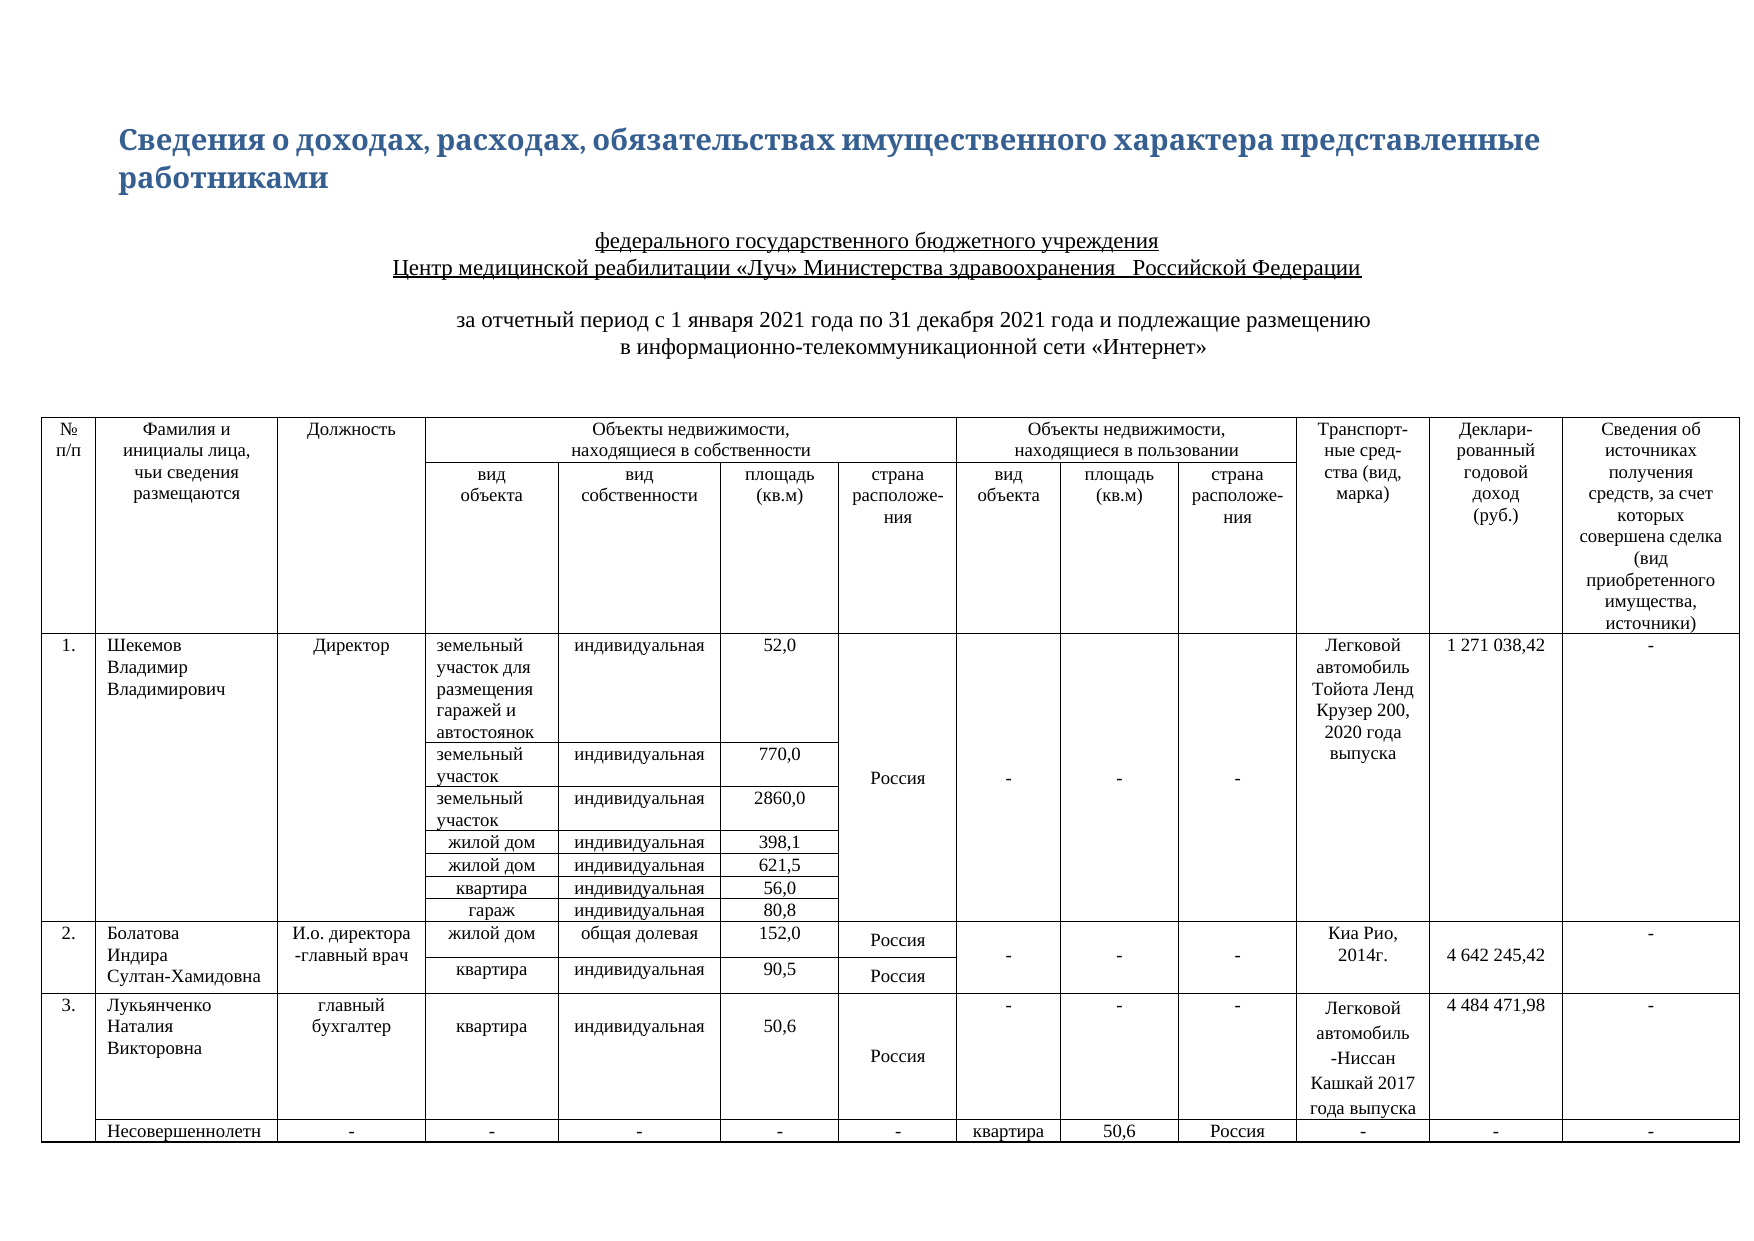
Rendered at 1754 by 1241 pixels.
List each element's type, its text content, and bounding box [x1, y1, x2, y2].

table_cell 50,6 [721, 994, 838, 1119]
table_cell И.о. директора -главный врач [278, 922, 425, 993]
table_header Фамилия и инициалы лица, чьи сведения размещаются [96, 418, 277, 633]
table_cell 398,1 [721, 831, 838, 853]
table_cell 52,0 [721, 634, 838, 742]
table_cell индивидуальная [559, 854, 720, 876]
table_cell - [559, 1120, 720, 1141]
table_cell - [1563, 1120, 1739, 1141]
text Центр медицинской реабилитации «Луч» Министерства здравоохранения Российской Федерации [118, 254, 1636, 280]
table_cell - [1061, 994, 1178, 1119]
table_cell 770,0 [721, 743, 838, 786]
table_cell 80,8 [721, 899, 838, 921]
table_cell индивидуальная [559, 877, 720, 898]
table_cell страна расположе- ния [839, 463, 956, 633]
table_cell - [1297, 1120, 1429, 1141]
table_cell вид объекта [426, 463, 558, 633]
table_cell 90,5 [721, 958, 838, 993]
table_cell Легковой автомобиль -Ниссан Кашкай 2017 года выпуска [1297, 994, 1429, 1119]
table_cell земельный участок [426, 743, 558, 786]
table_cell 3. [42, 994, 95, 1141]
table_cell - [1563, 634, 1739, 921]
table_cell главный бухгалтер [278, 994, 425, 1119]
table_header № п/п [42, 418, 95, 633]
table_cell квартира [957, 1120, 1060, 1141]
table_cell - [1430, 1120, 1562, 1141]
subtitle Сведения о доходах, расходах, обязательствах имущественного характера представленные работниками [118, 124, 1636, 196]
table_cell - [1563, 922, 1739, 993]
table_cell 4 484 471,98 [1430, 994, 1562, 1119]
table_header Объекты недвижимости, находящиеся в собственности [426, 418, 956, 462]
table_cell - [957, 634, 1060, 921]
table_cell - [278, 1120, 425, 1141]
table_cell индивидуальная [559, 634, 720, 742]
table_cell - [1179, 922, 1296, 993]
table_cell - [957, 922, 1060, 993]
table_header Сведения об источниках получения средств, за счет которых совершена сделка (вид приобретенного имущества, источники) [1563, 418, 1739, 633]
table_cell гараж [426, 899, 558, 921]
table_cell 2860,0 [721, 787, 838, 830]
table_cell 1 271 038,42 [1430, 634, 1562, 921]
table_cell индивидуальная [559, 899, 720, 921]
table_cell - [1179, 994, 1296, 1119]
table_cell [96, 1120, 277, 1141]
table_header Транспорт- ные сред- ства (вид, марка) [1297, 418, 1429, 633]
table_cell жилой дом [426, 831, 558, 853]
table_cell Россия [1179, 1120, 1296, 1141]
table_cell Россия [839, 922, 956, 957]
table_cell индивидуальная [559, 831, 720, 853]
table_cell Лукьянченко Наталия Викторовна [96, 994, 277, 1119]
table_cell Россия [839, 994, 956, 1119]
table_cell - [1061, 634, 1178, 921]
table_cell 152,0 [721, 922, 838, 957]
table_cell индивидуальная [559, 994, 720, 1119]
table_cell Россия [839, 958, 956, 993]
text за отчетный период с 1 января 2021 года по 31 декабря 2021 года и подлежащие размещению [118, 306, 1636, 333]
table_cell вид объекта [957, 463, 1060, 633]
table_cell - [957, 994, 1060, 1119]
table_cell индивидуальная [559, 743, 720, 786]
table_cell - [1563, 994, 1739, 1119]
table_cell земельный участок [426, 787, 558, 830]
table_header Объекты недвижимости, находящиеся в пользовании [957, 418, 1296, 462]
table_cell квартира [426, 994, 558, 1119]
table_cell - [426, 1120, 558, 1141]
table_cell площадь (кв.м) [1061, 463, 1178, 633]
table_cell Киа Рио, 2014г. [1297, 922, 1429, 993]
table_header Должность [278, 418, 425, 633]
table_cell площадь (кв.м) [721, 463, 838, 633]
table_cell 50,6 [1061, 1120, 1178, 1141]
table_cell вид собственности [559, 463, 720, 633]
table_cell квартира [426, 958, 558, 993]
table_cell Директор [278, 634, 425, 921]
table_cell индивидуальная [559, 787, 720, 830]
table_cell земельный участок для размещения гаражей и автостоянок [426, 634, 558, 742]
table_cell Шекемов Владимир Владимирович [96, 634, 277, 921]
table_cell страна расположе- ния [1179, 463, 1296, 633]
table_cell 1. [42, 634, 95, 921]
table_cell жилой дом [426, 854, 558, 876]
table_cell - [839, 1120, 956, 1141]
table_cell 2. [42, 922, 95, 993]
table_cell квартира [426, 877, 558, 898]
text федерального государственного бюджетного учреждения [118, 227, 1636, 254]
table_cell Россия [839, 634, 956, 921]
table_cell - [1179, 634, 1296, 921]
table_cell Болатова Индира Султан-Хамидовна [96, 922, 277, 993]
text в информационно-телекоммуникационной сети «Интернет» [118, 333, 1636, 359]
table_cell - [721, 1120, 838, 1141]
table_cell - [1061, 922, 1178, 993]
table_cell 56,0 [721, 877, 838, 898]
table_cell индивидуальная [559, 958, 720, 993]
table_cell Легковой автомобиль Тойота Ленд Крузер 200, 2020 года выпуска [1297, 634, 1429, 921]
table_cell 4 642 245,42 [1430, 922, 1562, 993]
table_header Деклари- рованный годовой доход (руб.) [1430, 418, 1562, 633]
table_cell общая долевая [559, 922, 720, 957]
table_cell жилой дом [426, 922, 558, 957]
table_cell 621,5 [721, 854, 838, 876]
